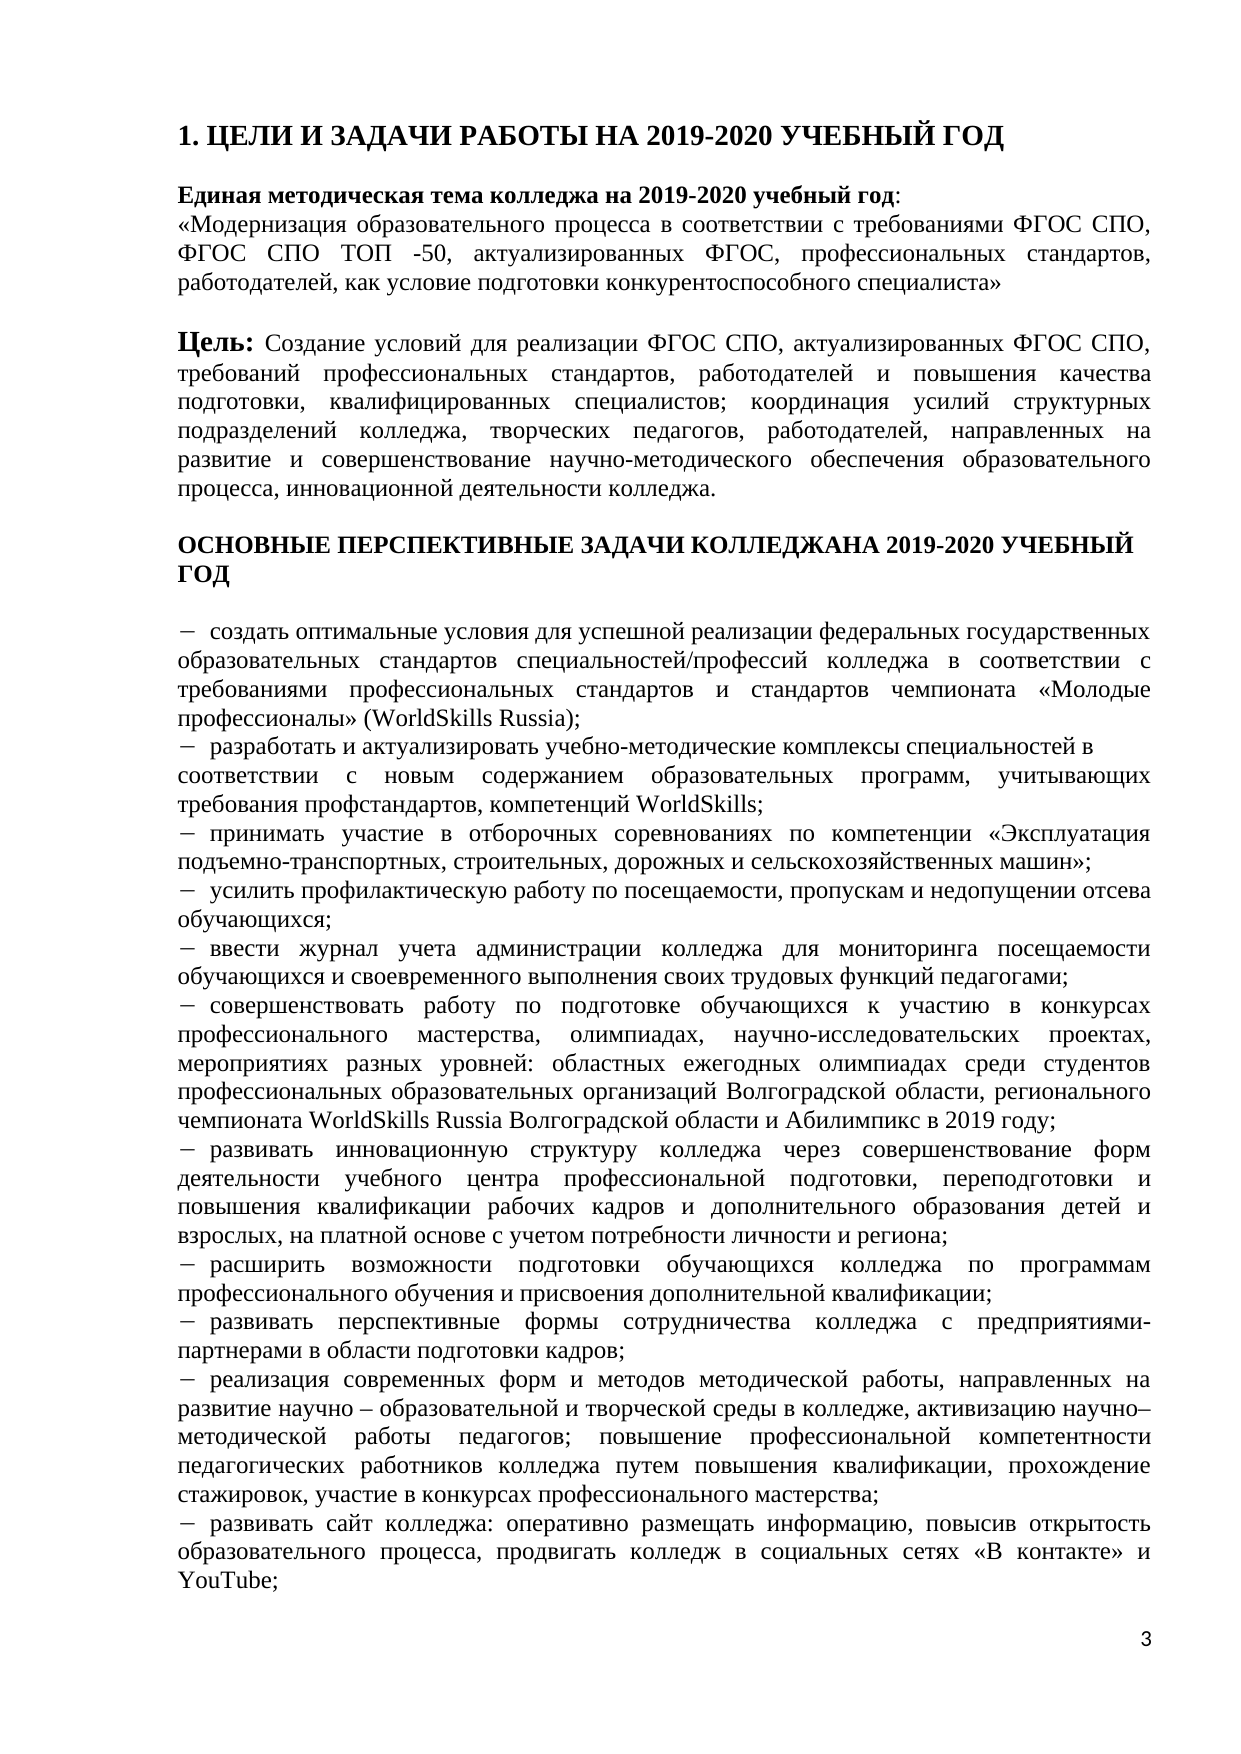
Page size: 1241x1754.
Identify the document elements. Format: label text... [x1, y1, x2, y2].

text Цель: Создание условий для реализации ФГОС СПО, актуализированных ФГОС СПО, требований профессиональных стандартов, работодателей и повышения качества подготовки, квалифицированных специалистов; координация усилий структурных подразделений колледжа, творческих педагогов, работодателей, направленных на развитие и совершенствование научно-методического обеспечения образовательного процесса, инновационной деятельности колледжа. [177, 324, 1152, 501]
text разработать и актуализировать учебно-методические комплексы специальностей в [177, 731, 1152, 760]
text создать оптимальные условия для успешной реализации федеральных государственных [177, 616, 1152, 645]
text развивать инновационную структуру колледжа через совершенствование форм деятельности учебного центра профессиональной подготовки, переподготовки и повышения квалификации рабочих кадров и дополнительного образования детей и взрослых, на платной основе с учетом потребности личности и региона; [177, 1134, 1152, 1249]
text расширить возможности подготовки обучающихся колледжа по программам профессионального обучения и присвоения дополнительной квалификации; [177, 1249, 1152, 1306]
text образовательных стандартов специальностей/профессий колледжа в соответствии с требованиями профессиональных стандартов и стандартов чемпионата «Молодые профессионалы» (WorldSkills Russia); [177, 645, 1152, 731]
text Единая методическая тема колледжа на 2019-2020 учебный год: [177, 180, 1152, 209]
text ввести журнал учета администрации колледжа для мониторинга посещаемости обучающихся и своевременного выполнения своих трудовых функций педагогами; [177, 933, 1152, 990]
text «Модернизация образовательного процесса в соответствии с требованиями ФГОС СПО, ФГОС СПО ТОП -50, актуализированных ФГОС, профессиональных стандартов, работодателей, как условие подготовки конкурентоспособного специалиста» [177, 209, 1152, 295]
text соответствии с новым содержанием образовательных программ, учитывающих требования профстандартов, компетенций WorldSkills; [177, 760, 1152, 818]
text совершенствовать работу по подготовке обучающихся к участию в конкурсах профессионального мастерства, олимпиадах, научно-исследовательских проектах, мероприятиях разных уровней: областных ежегодных олимпиадах среди студентов профессиональных образовательных организаций Волгоградской области, регионального чемпионата WorldSkills Russia Волгоградской области и Абилимпикс в 2019 году; [177, 990, 1152, 1134]
text 1. ЦЕЛИ И ЗАДАЧИ РАБОТЫ НА 2019-2020 УЧЕБНЫЙ ГОД [177, 118, 1152, 152]
text ОСНОВНЫЕ ПЕРСПЕКТИВНЫЕ ЗАДАЧИ КОЛЛЕДЖАНА 2019-2020 УЧЕБНЫЙ ГОД [177, 530, 1152, 588]
text усилить профилактическую работу по посещаемости, пропускам и недопущении отсева обучающихся; [177, 875, 1152, 933]
text развивать сайт колледжа: оперативно размещать информацию, повысив открытость образовательного процесса, продвигать колледж в социальных сетях «В контакте» и YouTube; [177, 1508, 1152, 1594]
text принимать участие в отборочных соревнованиях по компетенции «Эксплуатация подъемно-транспортных, строительных, дорожных и сельскохозяйственных машин»; [177, 818, 1152, 875]
text развивать перспективные формы сотрудничества колледжа с предприятиями-партнерами в области подготовки кадров; [177, 1306, 1152, 1364]
text реализация современных форм и методов методической работы, направленных на развитие научно – образовательной и творческой среды в колледже, активизацию научно– методической работы педагогов; повышение профессиональной компетентности педагогических работников колледжа путем повышения квалификации, прохождение стажировок, участие в конкурсах профессионального мастерства; [177, 1364, 1152, 1508]
